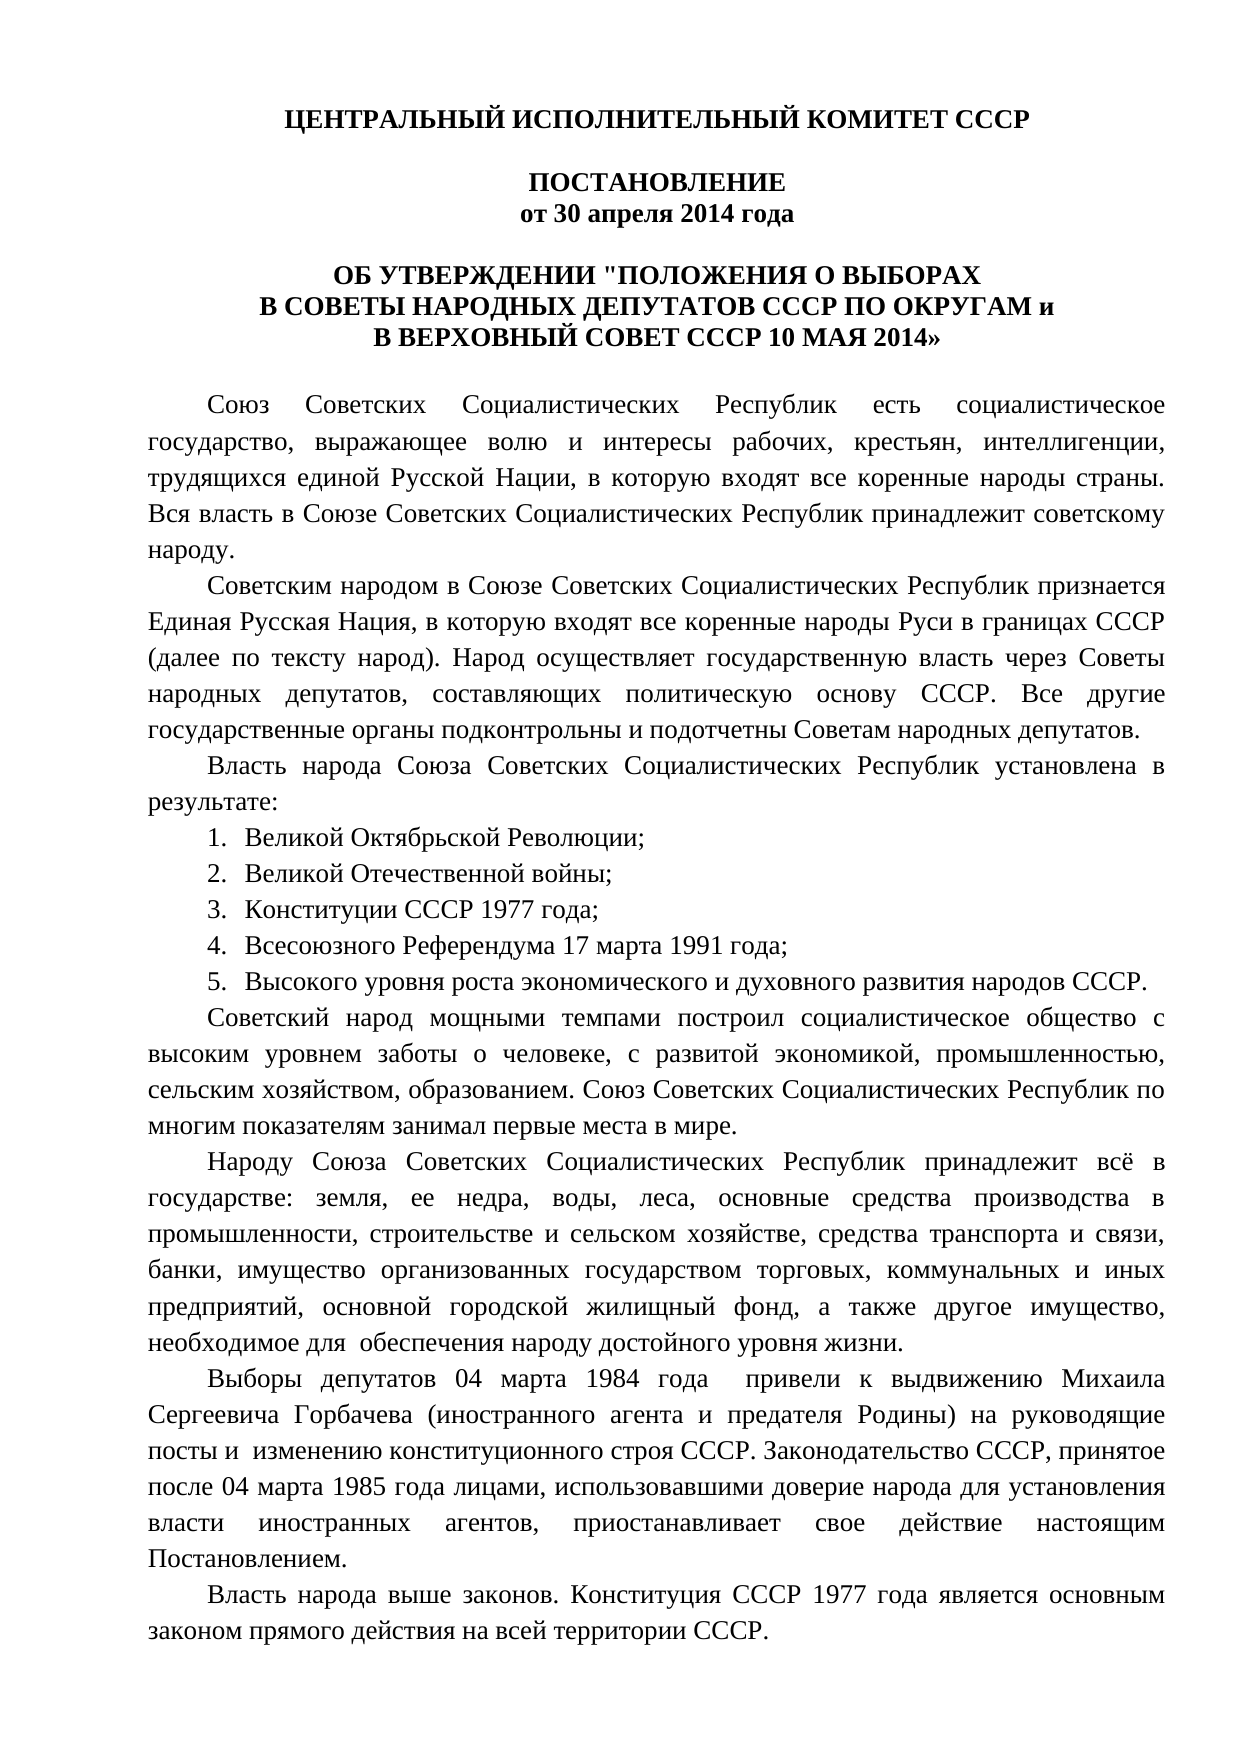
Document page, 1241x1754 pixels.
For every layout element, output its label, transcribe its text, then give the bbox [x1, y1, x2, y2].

list Всесоюзного Референдума 17 марта 1991 года; [207, 924, 1167, 960]
list Высокого уровня роста экономического и духовного развития народов СССР. [207, 960, 1167, 996]
text Народу Союза Советских Социалистических Республик принадлежит всё в государстве: земля, ее недра, воды, леса, основные средства производства в промышленности, строительстве и сельском хозяйстве, средства транспорта и связи, банки, имущество организованных государством торговых, коммунальных и иных предприятий, основной городской жилищный фонд, а также другое имущество, необходимое для обеспечения народу достойного уровня жизни. [148, 1141, 1167, 1357]
text Власть народа Союза Советских Социалистических Республик установлена в результате: [148, 744, 1167, 816]
text В ВЕРХОВНЫЙ СОВЕТ СССР 10 МАЯ 2014» [148, 321, 1167, 353]
text Выборы депутатов 04 марта 1984 года привели к выдвижению Михаила Сергеевича Горбачева (иностранного агента и предателя Родины) на руководящие посты и изменению конституционного строя СССР. Законодательство СССР, принятое после 04 марта 1985 года лицами, использовавшими доверие народа для установления власти иностранных агентов, приостанавливает свое действие настоящим Постановлением. [148, 1357, 1167, 1573]
text ЦЕНТРАЛЬНЫЙ ИСПОЛНИТЕЛЬНЫЙ КОМИТЕТ СССР [148, 103, 1167, 134]
list Великой Отечественной войны; [207, 852, 1167, 888]
list Конституции СССР 1977 года; [207, 888, 1167, 924]
text Советским народом в Союзе Советских Социалистических Республик признается Единая Русская Нация, в которую входят все коренные народы Руси в границах СССР (далее по тексту народ). Народ осуществляет государственную власть через Советы народных депутатов, составляющих политическую основу СССР. Все другие государственные органы подконтрольны и подотчетны Советам народных депутатов. [148, 564, 1167, 744]
list Великой Октябрьской Революции; [207, 816, 1167, 852]
text Власть народа выше законов. Конституция СССР 1977 года является основным законом прямого действия на всей территории СССР. [148, 1573, 1167, 1645]
text В СОВЕТЫ НАРОДНЫХ ДЕПУТАТОВ СССР ПО ОКРУГАМ и [148, 290, 1167, 321]
text от 30 апреля 2014 года [148, 197, 1167, 228]
text ПОСТАНОВЛЕНИЕ [148, 166, 1167, 197]
text Советский народ мощными темпами построил социалистическое общество с высоким уровнем заботы о человеке, с развитой экономикой, промышленностью, сельским хозяйством, образованием. Союз Советских Социалистических Республик по многим показателям занимал первые места в мире. [148, 996, 1167, 1141]
text Союз Советских Социалистических Республик есть социалистическое государство, выражающее волю и интересы рабочих, крестьян, интеллигенции, трудящихся единой Русской Нации, в которую входят все коренные народы страны. Вся власть в Союзе Советских Социалистических Республик принадлежит советскому народу. [148, 384, 1167, 564]
text ОБ УТВЕРЖДЕНИИ "ПОЛОЖЕНИЯ О ВЫБОРАХ [148, 259, 1167, 290]
